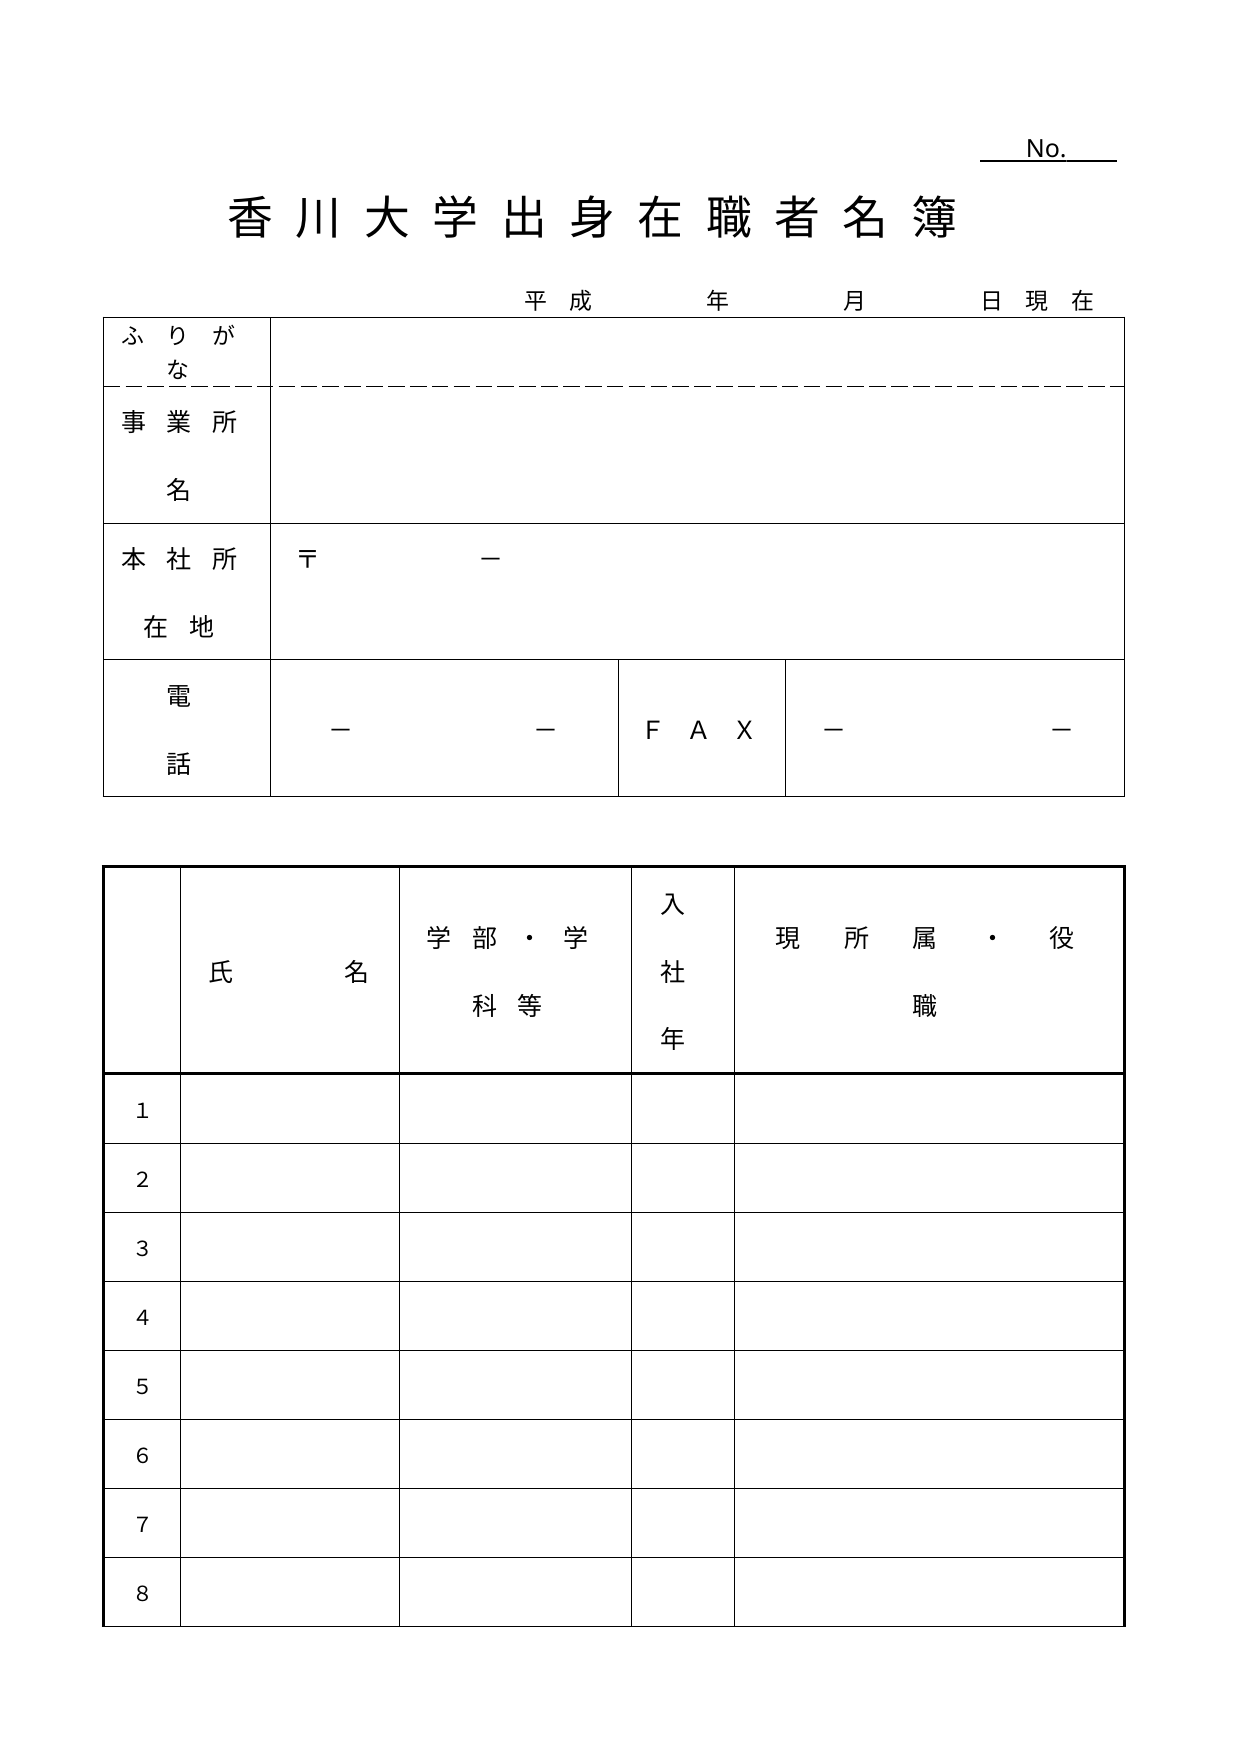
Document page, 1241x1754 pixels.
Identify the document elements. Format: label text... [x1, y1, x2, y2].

table_header 氏 名 [181, 868, 399, 1072]
table_cell [735, 1213, 1123, 1281]
table_cell [735, 1144, 1123, 1212]
table_cell [181, 1558, 399, 1626]
table_cell － － [271, 660, 618, 796]
table_cell [400, 1213, 631, 1281]
table_cell ＦＡＸ [619, 660, 785, 796]
table_cell [400, 1489, 631, 1557]
table_cell [735, 1489, 1123, 1557]
table_cell [181, 1213, 399, 1281]
table_cell ２ [105, 1144, 180, 1212]
table_cell ３ [105, 1213, 180, 1281]
table_cell [735, 1282, 1123, 1350]
table_cell [181, 1144, 399, 1212]
table_cell [400, 1282, 631, 1350]
text No. [90, 113, 1121, 181]
text 平成 年 月 日現在 [90, 283, 1117, 317]
table_cell [400, 1075, 631, 1143]
table_header [271, 318, 1124, 386]
table_cell ４ [105, 1282, 180, 1350]
table_cell [735, 1558, 1123, 1626]
table_cell [181, 1351, 399, 1419]
table_cell [632, 1351, 734, 1419]
table_header 入社年 [632, 868, 734, 1072]
table_cell [181, 1075, 399, 1143]
table_cell [632, 1282, 734, 1350]
table_cell ５ [105, 1351, 180, 1419]
table_cell [735, 1420, 1123, 1488]
table_cell ８ [105, 1558, 180, 1626]
table_cell [271, 386, 1124, 522]
table_cell 電 話 [104, 660, 270, 796]
table_cell [735, 1075, 1123, 1143]
table_cell [400, 1558, 631, 1626]
table_cell [632, 1213, 734, 1281]
table_cell [400, 1420, 631, 1488]
table_cell － － [786, 660, 1124, 796]
table_cell [400, 1351, 631, 1419]
table_cell 事業所名 [104, 386, 270, 522]
table_cell [181, 1489, 399, 1557]
table_cell [632, 1075, 734, 1143]
table_cell [632, 1144, 734, 1212]
table_cell [181, 1420, 399, 1488]
table_cell [632, 1420, 734, 1488]
table_cell 本社所在地 [104, 524, 270, 659]
text 香川大学出身在職者名簿 [90, 181, 1117, 249]
table_cell ６ [105, 1420, 180, 1488]
table_cell １ [105, 1075, 180, 1143]
table_cell 〒 － [271, 524, 1124, 659]
table_header [105, 868, 180, 1072]
table_header 現 所 属 ・ 役 職 [735, 868, 1123, 1072]
table_header ふりがな [104, 318, 270, 386]
table_cell [632, 1489, 734, 1557]
table_cell [400, 1144, 631, 1212]
table_header 学部・学科等 [400, 868, 631, 1072]
table_cell ７ [105, 1489, 180, 1557]
table_cell [181, 1282, 399, 1350]
table_cell [735, 1351, 1123, 1419]
table_cell [632, 1558, 734, 1626]
